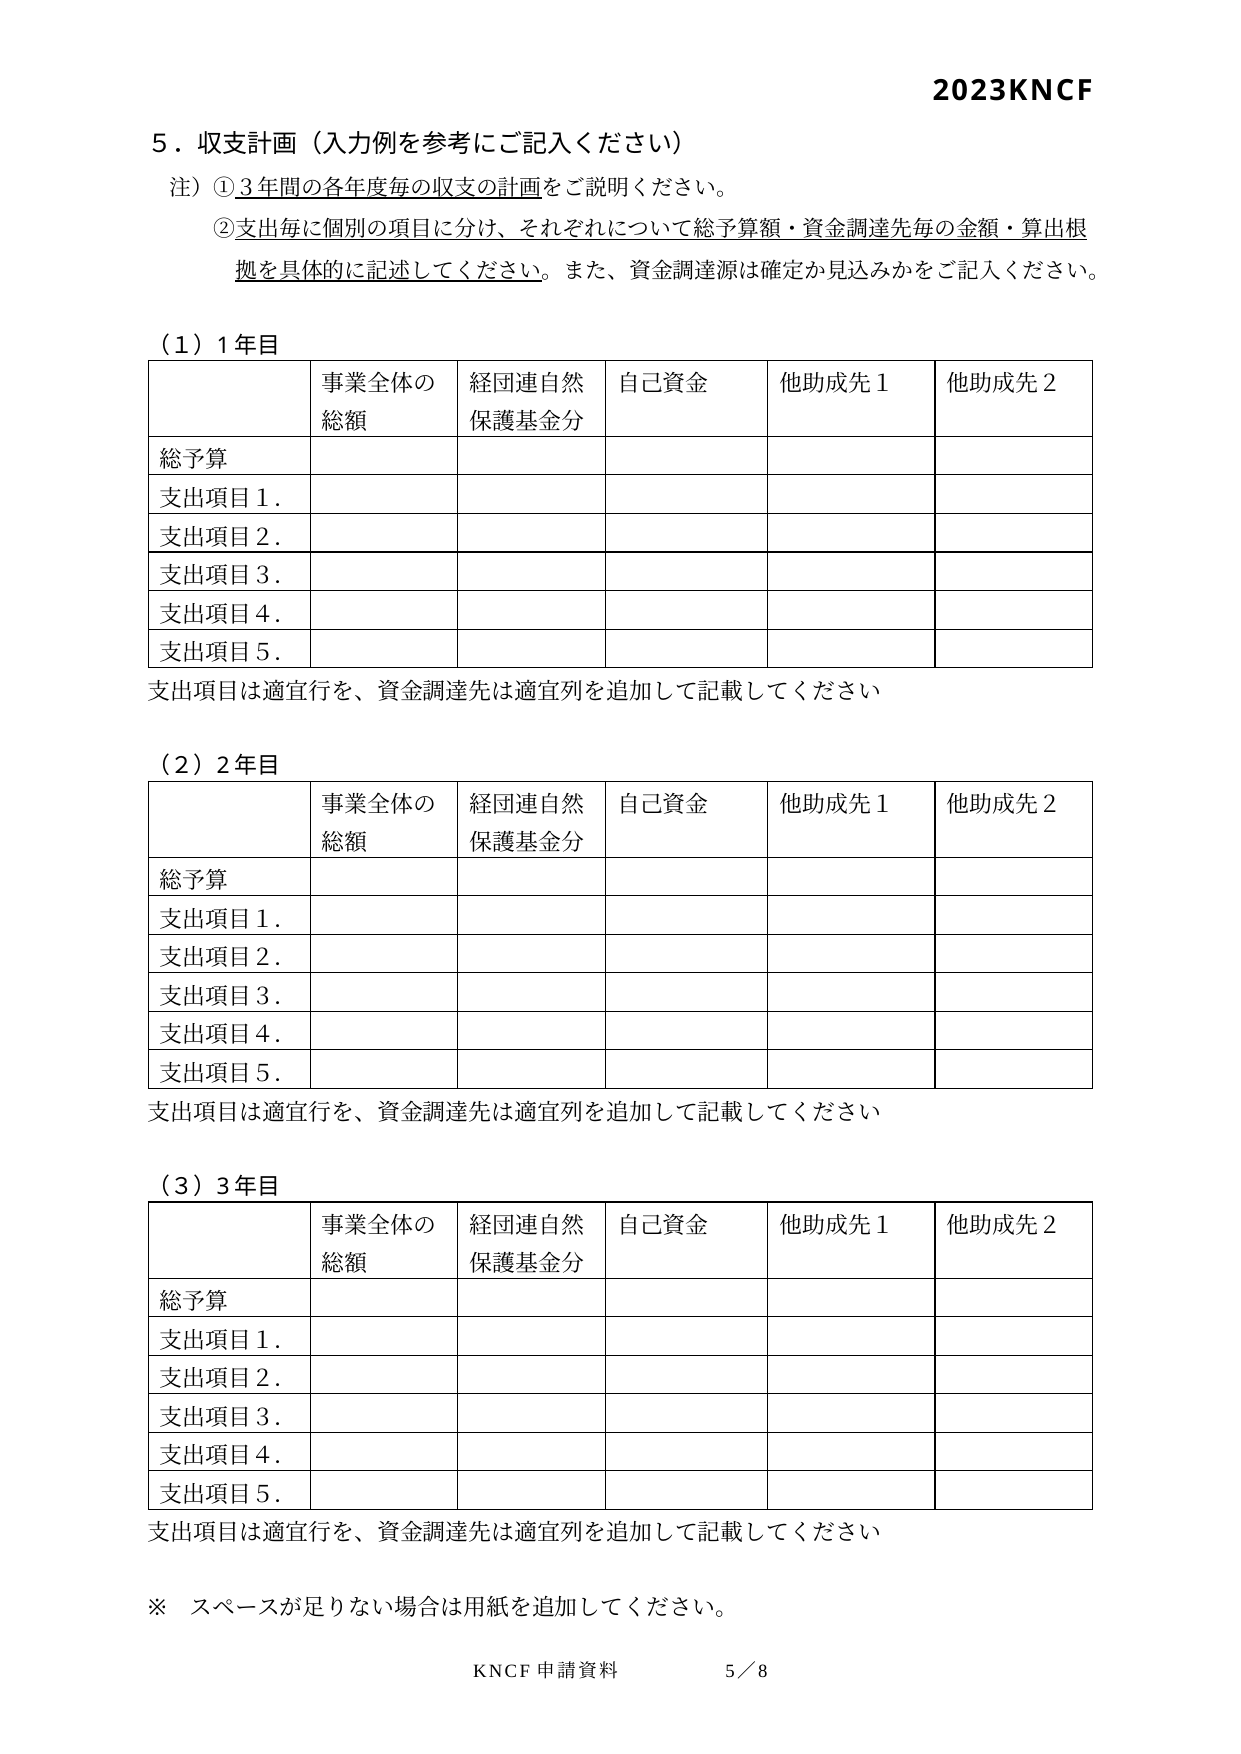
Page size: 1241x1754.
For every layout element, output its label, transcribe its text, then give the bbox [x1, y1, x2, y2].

table_cell 支出項目１． [149, 1317, 310, 1354]
table_cell 総予算 [149, 437, 310, 474]
table_cell [936, 858, 1092, 895]
text 支出項目は適宜行を、資金調達先は適宜列を追加して記載してください [148, 668, 1092, 706]
text ５．収支計画（入力例を参考にご記入ください） [148, 118, 1092, 160]
table_cell [768, 437, 934, 474]
table_cell [936, 896, 1092, 934]
table_cell [936, 1050, 1092, 1088]
table_cell [458, 935, 605, 972]
table_cell 支出項目３． [149, 1394, 310, 1432]
table_cell [311, 1317, 457, 1354]
table_cell [936, 1394, 1092, 1432]
table_cell 支出項目５． [149, 630, 310, 667]
table_cell [936, 1471, 1092, 1509]
table_header 事業全体の総額 [311, 1203, 457, 1277]
table_header 他助成先２ [936, 1203, 1092, 1277]
table_cell 総予算 [149, 1279, 310, 1316]
text 支出項目は適宜行を、資金調達先は適宜列を追加して記載してください [148, 1089, 1092, 1126]
table_cell [936, 973, 1092, 1011]
table_cell [768, 514, 934, 551]
table_cell [936, 1012, 1092, 1049]
table_cell [768, 1317, 934, 1354]
table_cell [606, 591, 767, 628]
table_cell [606, 1317, 767, 1354]
table_cell [768, 1433, 934, 1470]
table_cell 支出項目１． [149, 475, 310, 513]
table_cell [768, 1471, 934, 1509]
table_header 自己資金 [606, 361, 767, 436]
table_header 他助成先２ [936, 782, 1092, 857]
table_header [149, 361, 310, 436]
table_cell [768, 973, 934, 1011]
table_header 自己資金 [606, 1203, 767, 1277]
table_cell 支出項目３． [149, 973, 310, 1011]
table_cell [458, 1012, 605, 1049]
table_header 事業全体の総額 [311, 361, 457, 436]
table_cell [458, 1356, 605, 1393]
table_cell [606, 973, 767, 1011]
table_cell [768, 1279, 934, 1316]
text （３）3年目 [148, 1164, 1092, 1201]
text ②支出毎に個別の項目に分け、それぞれについて総予算額・資金調達先毎の金額・算出根拠を具体的に記述してください。また、資金調達源は確定か見込みかをご記入ください。 [169, 201, 1092, 285]
table_cell [458, 514, 605, 551]
table_cell [311, 475, 457, 513]
table_cell [768, 1012, 934, 1049]
table_cell [768, 1394, 934, 1432]
table_cell 支出項目２． [149, 935, 310, 972]
table_cell [311, 591, 457, 628]
table_cell [458, 1050, 605, 1088]
table_cell [768, 553, 934, 590]
table_cell [458, 1433, 605, 1470]
table_cell [768, 858, 934, 895]
table_header 経団連自然保護基金分 [458, 782, 605, 857]
table_cell [458, 630, 605, 667]
table_cell 支出項目２． [149, 514, 310, 551]
text 注）①３年間の各年度毎の収支の計画をご説明ください。 [169, 160, 1092, 201]
table_cell [606, 1279, 767, 1316]
table_cell [311, 514, 457, 551]
table_header [149, 782, 310, 857]
table_cell 支出項目２． [149, 1356, 310, 1393]
table_cell [311, 973, 457, 1011]
table_cell [936, 630, 1092, 667]
table_cell [606, 935, 767, 972]
table_cell [311, 1012, 457, 1049]
table_cell 支出項目５． [149, 1050, 310, 1088]
table_cell 支出項目４． [149, 1433, 310, 1470]
table_cell [768, 630, 934, 667]
table_header 他助成先２ [936, 361, 1092, 436]
table_header 自己資金 [606, 782, 767, 857]
text （２）2年目 [148, 743, 1092, 781]
table_cell [606, 553, 767, 590]
table_cell [458, 1279, 605, 1316]
table_cell [936, 1279, 1092, 1316]
table_cell 支出項目１． [149, 896, 310, 934]
table_cell [936, 591, 1092, 628]
table_cell [311, 1433, 457, 1470]
table_header 他助成先１ [768, 1203, 934, 1277]
table_cell [606, 1471, 767, 1509]
text ※ スペースが足りない場合は用紙を追加してください。 [148, 1585, 1092, 1622]
table_header 経団連自然保護基金分 [458, 1203, 605, 1277]
table_cell [936, 437, 1092, 474]
table_cell [936, 1356, 1092, 1393]
table_cell [311, 896, 457, 934]
table_cell [606, 437, 767, 474]
table_cell [936, 1433, 1092, 1470]
table_cell [936, 935, 1092, 972]
table_cell [606, 1012, 767, 1049]
table_cell [606, 1356, 767, 1393]
table_cell [311, 630, 457, 667]
table_cell [768, 475, 934, 513]
table_cell [768, 1356, 934, 1393]
table_cell [458, 896, 605, 934]
table_header 他助成先１ [768, 782, 934, 857]
table_cell [458, 973, 605, 1011]
table_cell [768, 1050, 934, 1088]
table_cell [458, 553, 605, 590]
table_cell [606, 858, 767, 895]
table_header 経団連自然保護基金分 [458, 361, 605, 436]
table_cell [936, 514, 1092, 551]
table_cell [311, 1356, 457, 1393]
text （１）1年目 [148, 322, 1092, 360]
table_cell 支出項目４． [149, 591, 310, 628]
table_cell [311, 437, 457, 474]
table_cell [311, 935, 457, 972]
table_cell 総予算 [149, 858, 310, 895]
table_cell [311, 553, 457, 590]
table_header 事業全体の総額 [311, 782, 457, 857]
table_cell [311, 1471, 457, 1509]
table_cell [458, 1317, 605, 1354]
table_cell [458, 591, 605, 628]
table_cell [606, 475, 767, 513]
table_cell [458, 1394, 605, 1432]
table_header [149, 1203, 310, 1277]
table_cell [768, 591, 934, 628]
table_cell [311, 1394, 457, 1432]
table_cell [458, 475, 605, 513]
table_cell [311, 1279, 457, 1316]
text 支出項目は適宜行を、資金調達先は適宜列を追加して記載してください [148, 1510, 1092, 1547]
table_cell [458, 437, 605, 474]
table_cell [606, 896, 767, 934]
table_cell [311, 858, 457, 895]
table_cell 支出項目４． [149, 1012, 310, 1049]
table_cell [458, 858, 605, 895]
table_header 他助成先１ [768, 361, 934, 436]
table_cell [606, 514, 767, 551]
table_cell [936, 1317, 1092, 1354]
table_cell 支出項目３． [149, 553, 310, 590]
table_cell [606, 1433, 767, 1470]
table_cell [311, 1050, 457, 1088]
table_cell [768, 896, 934, 934]
table_cell [606, 630, 767, 667]
table_cell 支出項目５． [149, 1471, 310, 1509]
table_cell [768, 935, 934, 972]
table_cell [606, 1050, 767, 1088]
table_cell [936, 475, 1092, 513]
table_cell [936, 553, 1092, 590]
table_cell [458, 1471, 605, 1509]
table_cell [606, 1394, 767, 1432]
